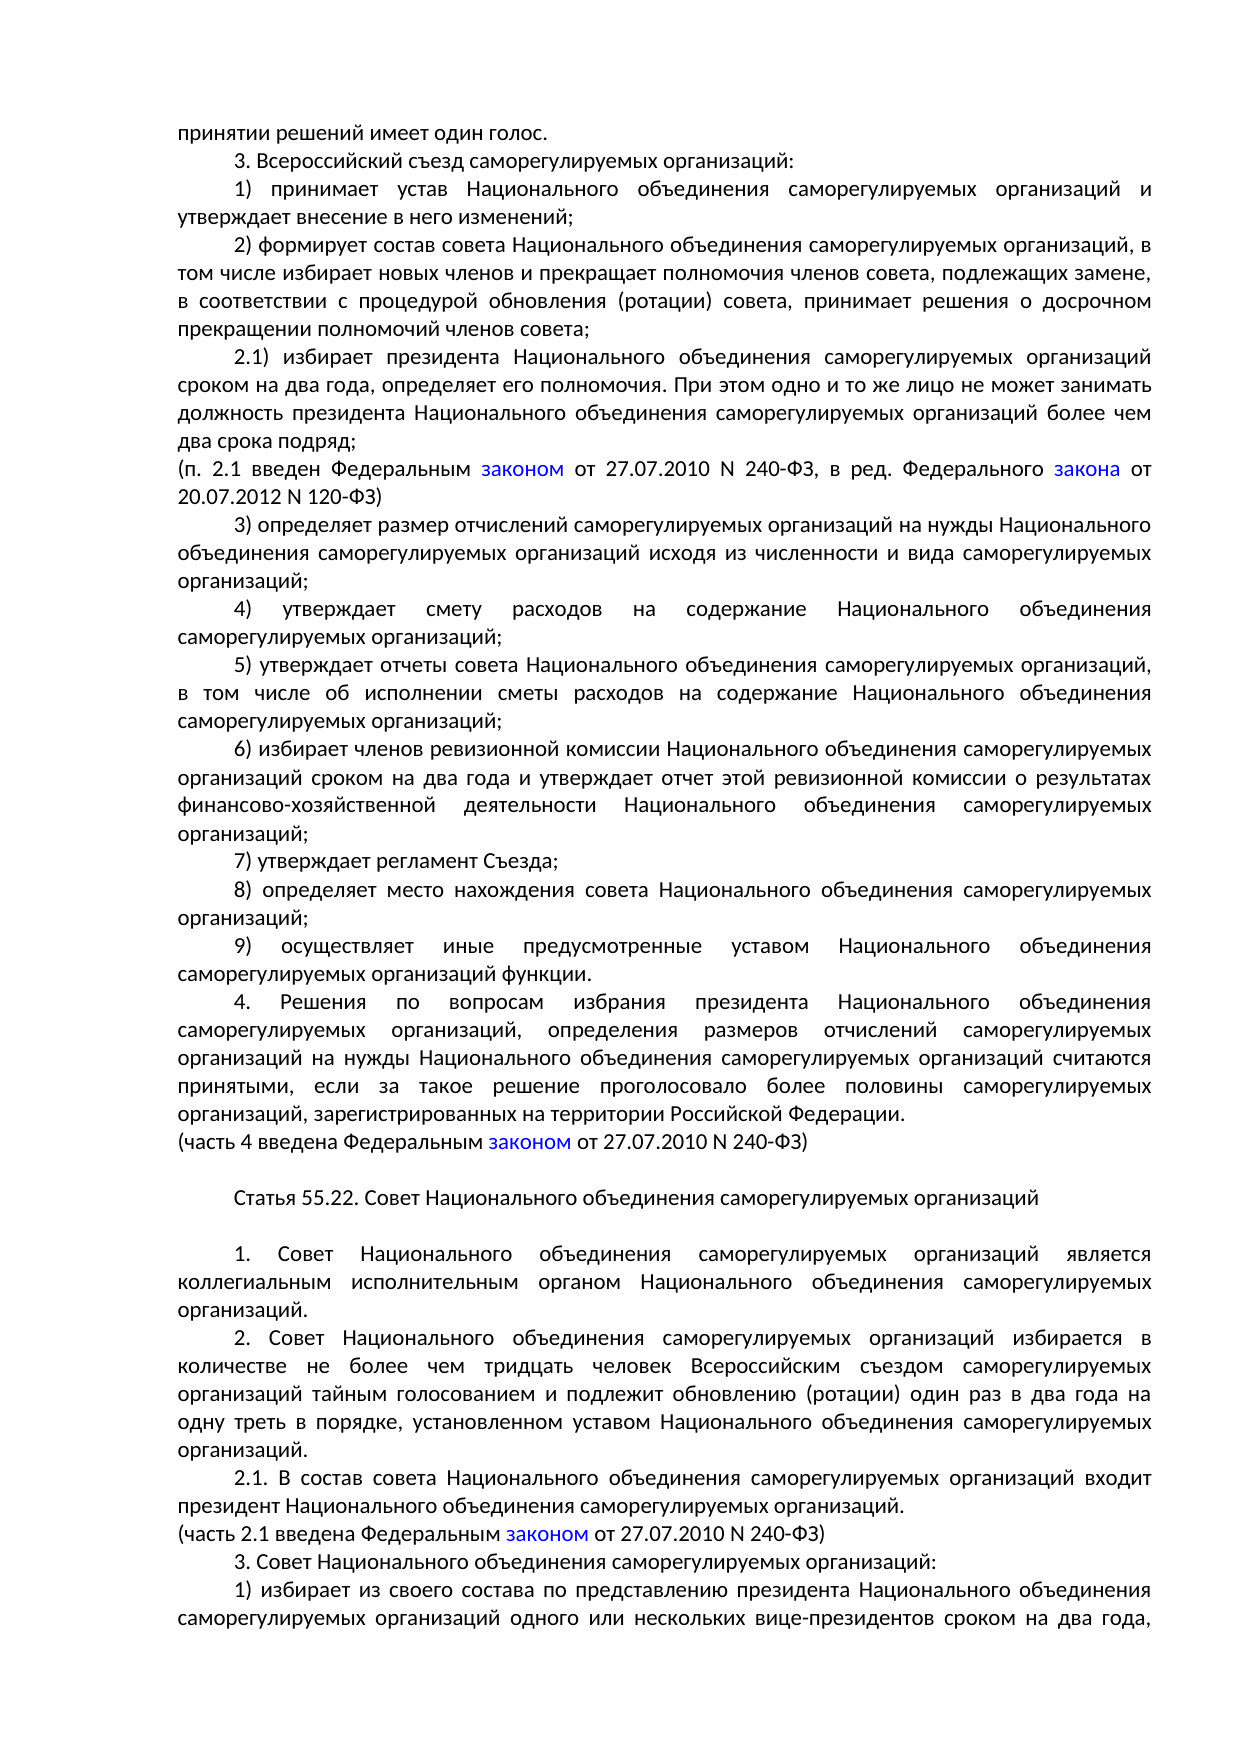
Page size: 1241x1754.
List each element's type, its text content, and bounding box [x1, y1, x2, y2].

text 3. Всероссийский съезд саморегулируемых организаций: [177, 146, 1152, 174]
text 5) утверждает отчеты совета Национального объединения саморегулируемых организаций, в том числе об исполнении сметы расходов на содержание Национального объединения саморегулируемых организаций; [177, 651, 1152, 734]
text 2.1. В состав совета Национального объединения саморегулируемых организаций входит президент Национального объединения саморегулируемых организаций. [177, 1463, 1152, 1519]
text (п. 2.1 введен Федеральным законом от 27.07.2010 N 240-ФЗ, в ред. Федерального закона от 20.07.2012 N 120-ФЗ) [177, 454, 1152, 510]
text 6) избирает членов ревизионной комиссии Национального объединения саморегулируемых организаций сроком на два года и утверждает отчет этой ревизионной комиссии о результатах финансово-хозяйственной деятельности Национального объединения саморегулируемых организаций; [177, 734, 1152, 847]
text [177, 1575, 1152, 1631]
text 4. Решения по вопросам избрания президента Национального объединения саморегулируемых организаций, определения размеров отчислений саморегулируемых организаций на нужды Национального объединения саморегулируемых организаций считаются принятыми, если за такое решение проголосовало более половины саморегулируемых организаций, зарегистрированных на территории Российской Федерации. [177, 987, 1152, 1127]
text 3) определяет размер отчислений саморегулируемых организаций на нужды Национального объединения саморегулируемых организаций исходя из численности и вида саморегулируемых организаций; [177, 510, 1152, 594]
text 1) принимает устав Национального объединения саморегулируемых организаций и утверждает внесение в него изменений; [177, 174, 1152, 230]
text 2. Совет Национального объединения саморегулируемых организаций избирается в количестве не более чем тридцать человек Всероссийским съездом саморегулируемых организаций тайным голосованием и подлежит обновлению (ротации) один раз в два года на одну треть в порядке, установленном уставом Национального объединения саморегулируемых организаций. [177, 1323, 1152, 1463]
text 8) определяет место нахождения совета Национального объединения саморегулируемых организаций; [177, 875, 1152, 931]
text (часть 2.1 введена Федеральным законом от 27.07.2010 N 240-ФЗ) [177, 1519, 1152, 1547]
text 4) утверждает смету расходов на содержание Национального объединения саморегулируемых организаций; [177, 594, 1152, 651]
text 2.1) избирает президента Национального объединения саморегулируемых организаций сроком на два года, определяет его полномочия. При этом одно и то же лицо не может занимать должность президента Национального объединения саморегулируемых организаций более чем два срока подряд; [177, 342, 1152, 454]
text 3. Совет Национального объединения саморегулируемых организаций: [177, 1547, 1152, 1575]
text 9) осуществляет иные предусмотренные уставом Национального объединения саморегулируемых организаций функции. [177, 931, 1152, 987]
text 7) утверждает регламент Съезда; [177, 847, 1152, 875]
text 1. Совет Национального объединения саморегулируемых организаций является коллегиальным исполнительным органом Национального объединения саморегулируемых организаций. [177, 1239, 1152, 1323]
text 2) формирует состав совета Национального объединения саморегулируемых организаций, в том числе избирает новых членов и прекращает полномочия членов совета, подлежащих замене, в соответствии с процедурой обновления (ротации) совета, принимает решения о досрочном прекращении полномочий членов совета; [177, 230, 1152, 342]
text Статья 55.22. Совет Национального объединения саморегулируемых организаций [177, 1183, 1152, 1211]
text (часть 4 введена Федеральным законом от 27.07.2010 N 240-ФЗ) [177, 1127, 1152, 1155]
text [177, 118, 1152, 146]
